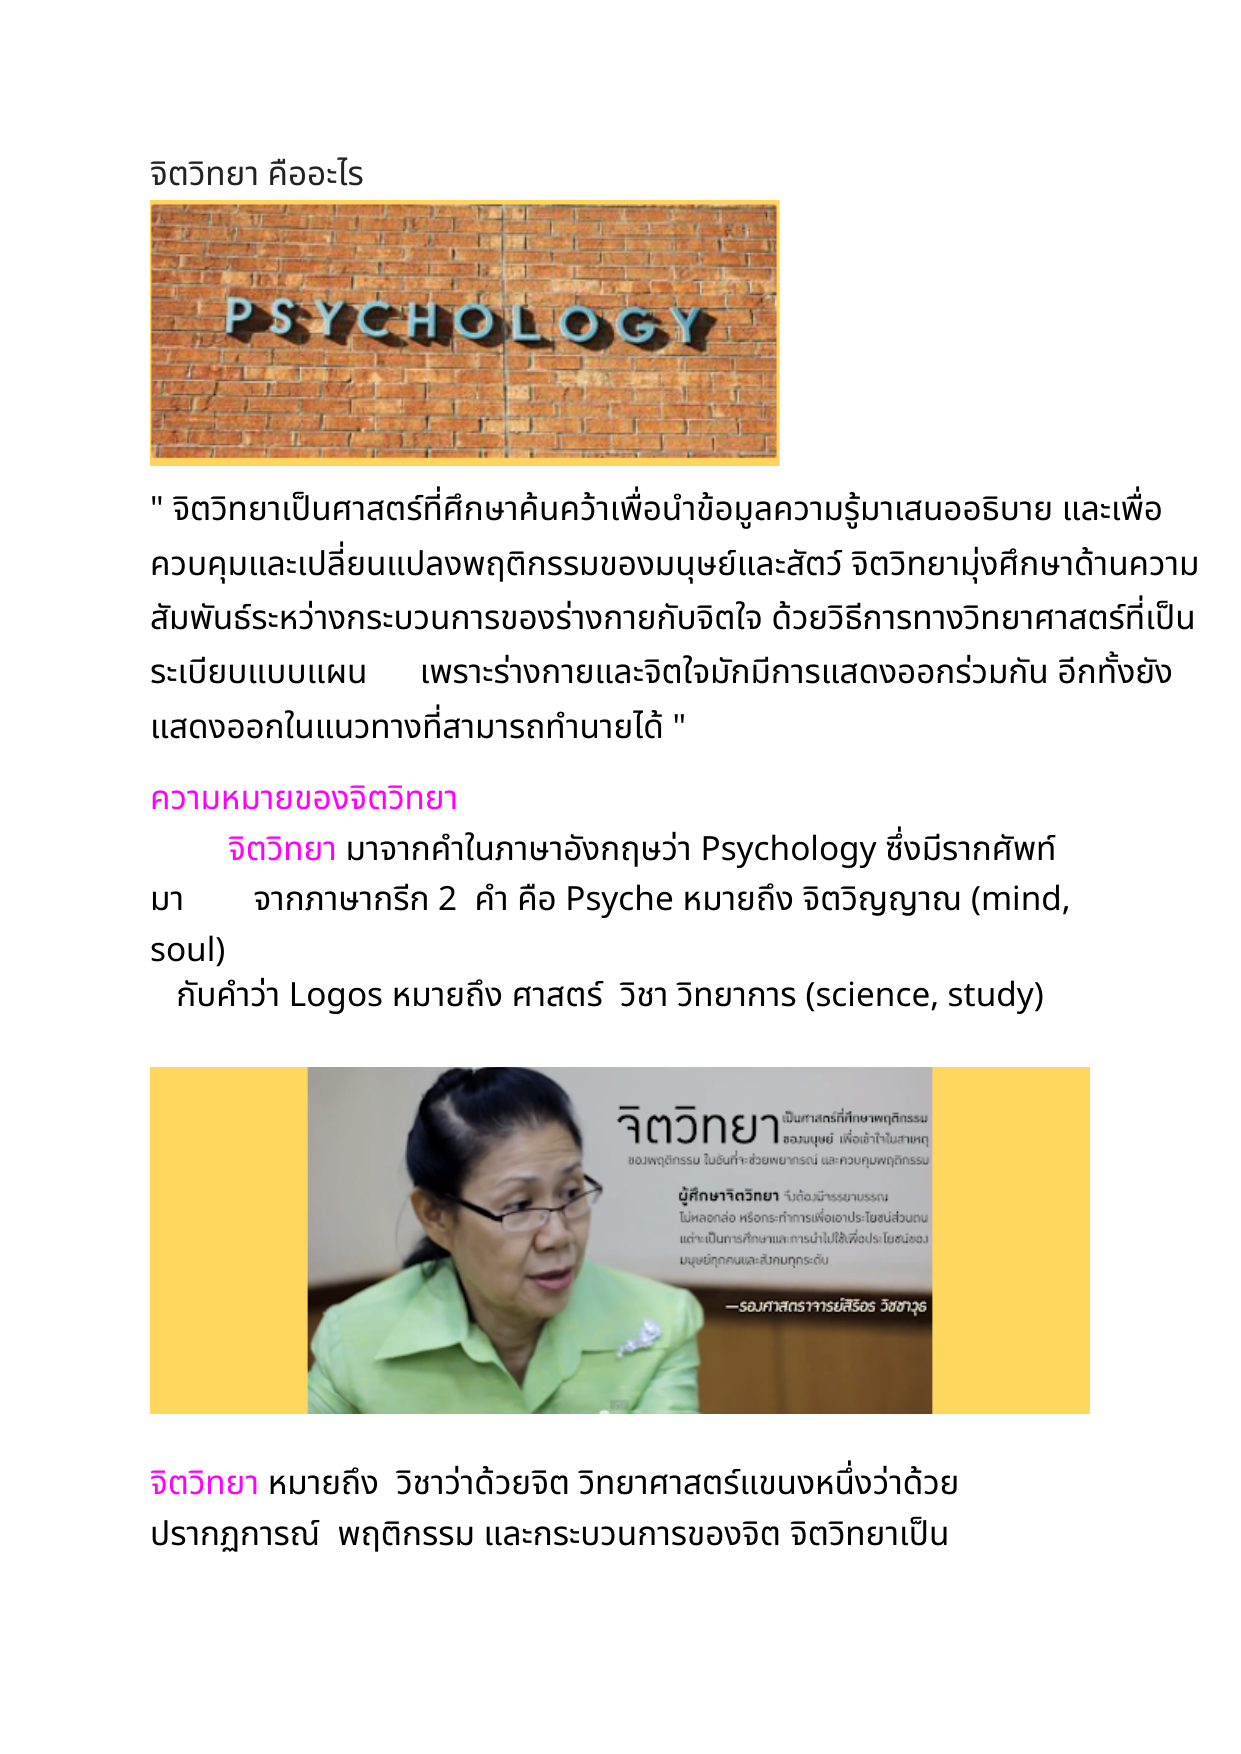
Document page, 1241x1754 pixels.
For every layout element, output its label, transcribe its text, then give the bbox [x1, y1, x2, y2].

text จิตวิทยา มาจากคำในภาษาอังกฤษว่า Psychology ซึ่งมีรากศัพท์มา จากภาษากรีก 2 คำ คือ Psyche หมายถึง จิตวิญญาณ (mind, soul) [150, 824, 1090, 971]
text " จิตวิทยาเป็นศาสตร์ที่ศึกษาค้นคว้าเพื่อนำข้อมูลความรู้มาเสนออธิบาย และเพื่อควบคุมและเปลี่ยนแปลงพฤติกรรมของมนุษย์และสัตว์ จิตวิทยามุ่งศึกษาด้านความสัมพันธ์ระหว่างกระบวนการของร่างกายกับจิตใจ ด้วยวิธีการทางวิทยาศาสตร์ที่เป็นระเบียบแบบแผน เพราะร่างกายและจิตใจมักมีการแสดงออกร่วมกัน อีกทั้งยังแสดงออกในแนวทางที่สามารถทำนายได้ " [150, 485, 1240, 753]
text กับคำว่า Logos หมายถึง ศาสตร์ วิชา วิทยาการ (science, study) [150, 971, 1090, 1022]
picture [150, 200, 780, 466]
text ความหมายของจิตวิทยา [150, 774, 1090, 824]
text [150, 1459, 1090, 1560]
picture [307, 1067, 933, 1414]
text จิตวิทยา คืออะไร [150, 150, 1090, 200]
